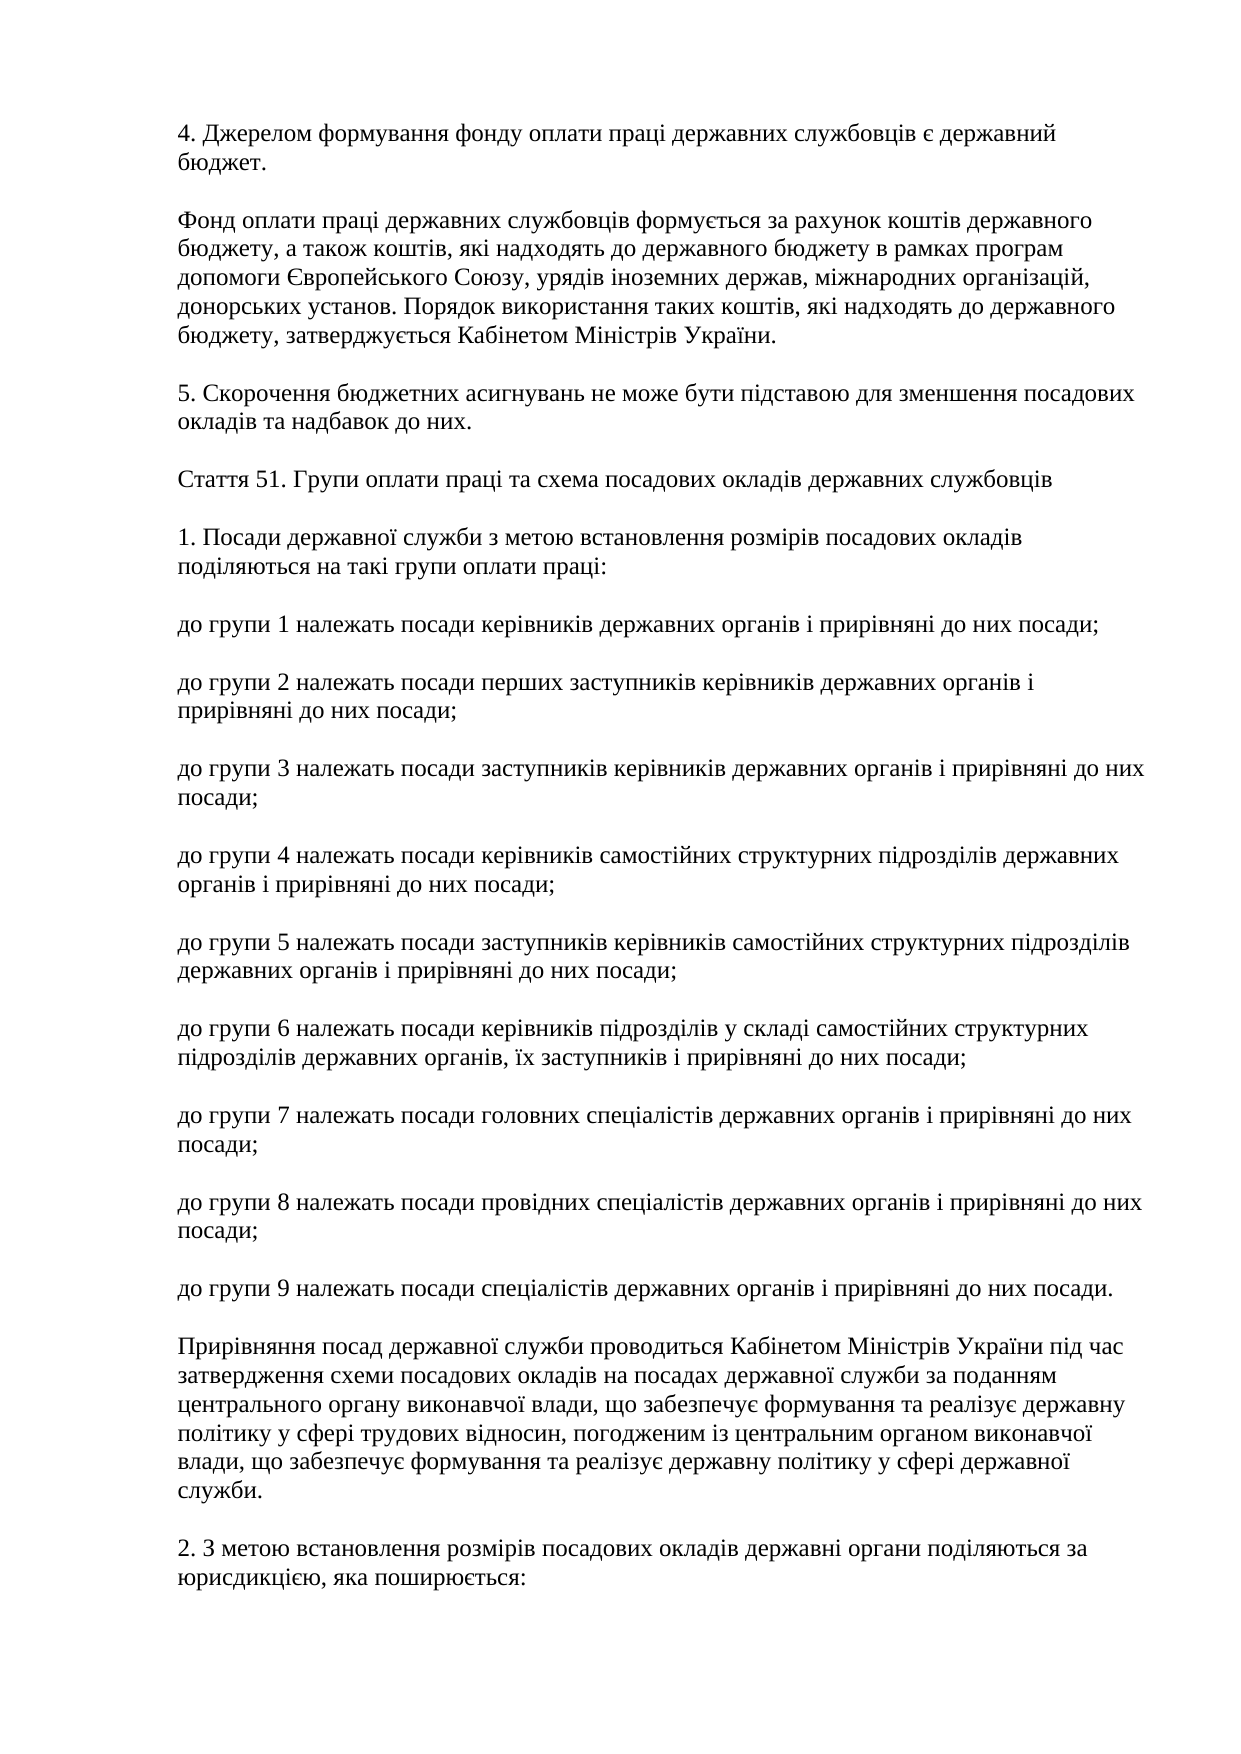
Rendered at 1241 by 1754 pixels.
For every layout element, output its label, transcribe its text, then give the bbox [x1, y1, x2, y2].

text до групи 5 належать посади заступників керівників самостійних структурних підрозділів державних органів і прирівняні до них посади; [177, 927, 1152, 984]
text 5. Скорочення бюджетних асигнувань не може бути підставою для зменшення посадових окладів та надбавок до них. [177, 378, 1152, 435]
text до групи 6 належать посади керівників підрозділів у складі самостійних структурних підрозділів державних органів, їх заступників і прирівняні до них посади; [177, 1013, 1152, 1071]
text до групи 3 належать посади заступників керівників державних органів і прирівняні до них посади; [177, 753, 1152, 811]
text до групи 8 належать посади провідних спеціалістів державних органів і прирівняні до них посади; [177, 1187, 1152, 1244]
text Фонд оплати праці державних службовців формується за рахунок коштів державного бюджету, а також коштів, які надходять до державного бюджету в рамках програм допомоги Європейського Союзу, урядів іноземних держав, міжнародних організацій, донорських установ. Порядок використання таких коштів, які надходять до державного бюджету, затверджується Кабінетом Міністрів України. [177, 205, 1152, 348]
text 4. Джерелом формування фонду оплати праці державних службовців є державний бюджет. [177, 118, 1152, 176]
text 2. З метою встановлення розмірів посадових окладів державні органи поділяються за юрисдикцією, яка поширюється: [177, 1533, 1152, 1591]
text до групи 1 належать посади керівників державних органів і прирівняні до них посади; [177, 609, 1152, 638]
text 1. Посади державної служби з метою встановлення розмірів посадових окладів поділяються на такі групи оплати праці: [177, 522, 1152, 580]
text до групи 9 належать посади спеціалістів державних органів і прирівняні до них посади. [177, 1273, 1152, 1302]
text до групи 7 належать посади головних спеціалістів державних органів і прирівняні до них посади; [177, 1100, 1152, 1158]
text до групи 4 належать посади керівників самостійних структурних підрозділів державних органів і прирівняні до них посади; [177, 840, 1152, 898]
text до групи 2 належать посади перших заступників керівників державних органів і прирівняні до них посади; [177, 667, 1152, 724]
text Стаття 51. Групи оплати праці та схема посадових окладів державних службовців [177, 464, 1152, 493]
text Прирівняння посад державної служби проводиться Кабінетом Міністрів України під час затвердження схеми посадових окладів на посадах державної служби за поданням центрального органу виконавчої влади, що забезпечує формування та реалізує державну політику у сфері трудових відносин, погодженим із центральним органом виконавчої влади, що забезпечує формування та реалізує державну політику у сфері державної служби. [177, 1331, 1152, 1504]
